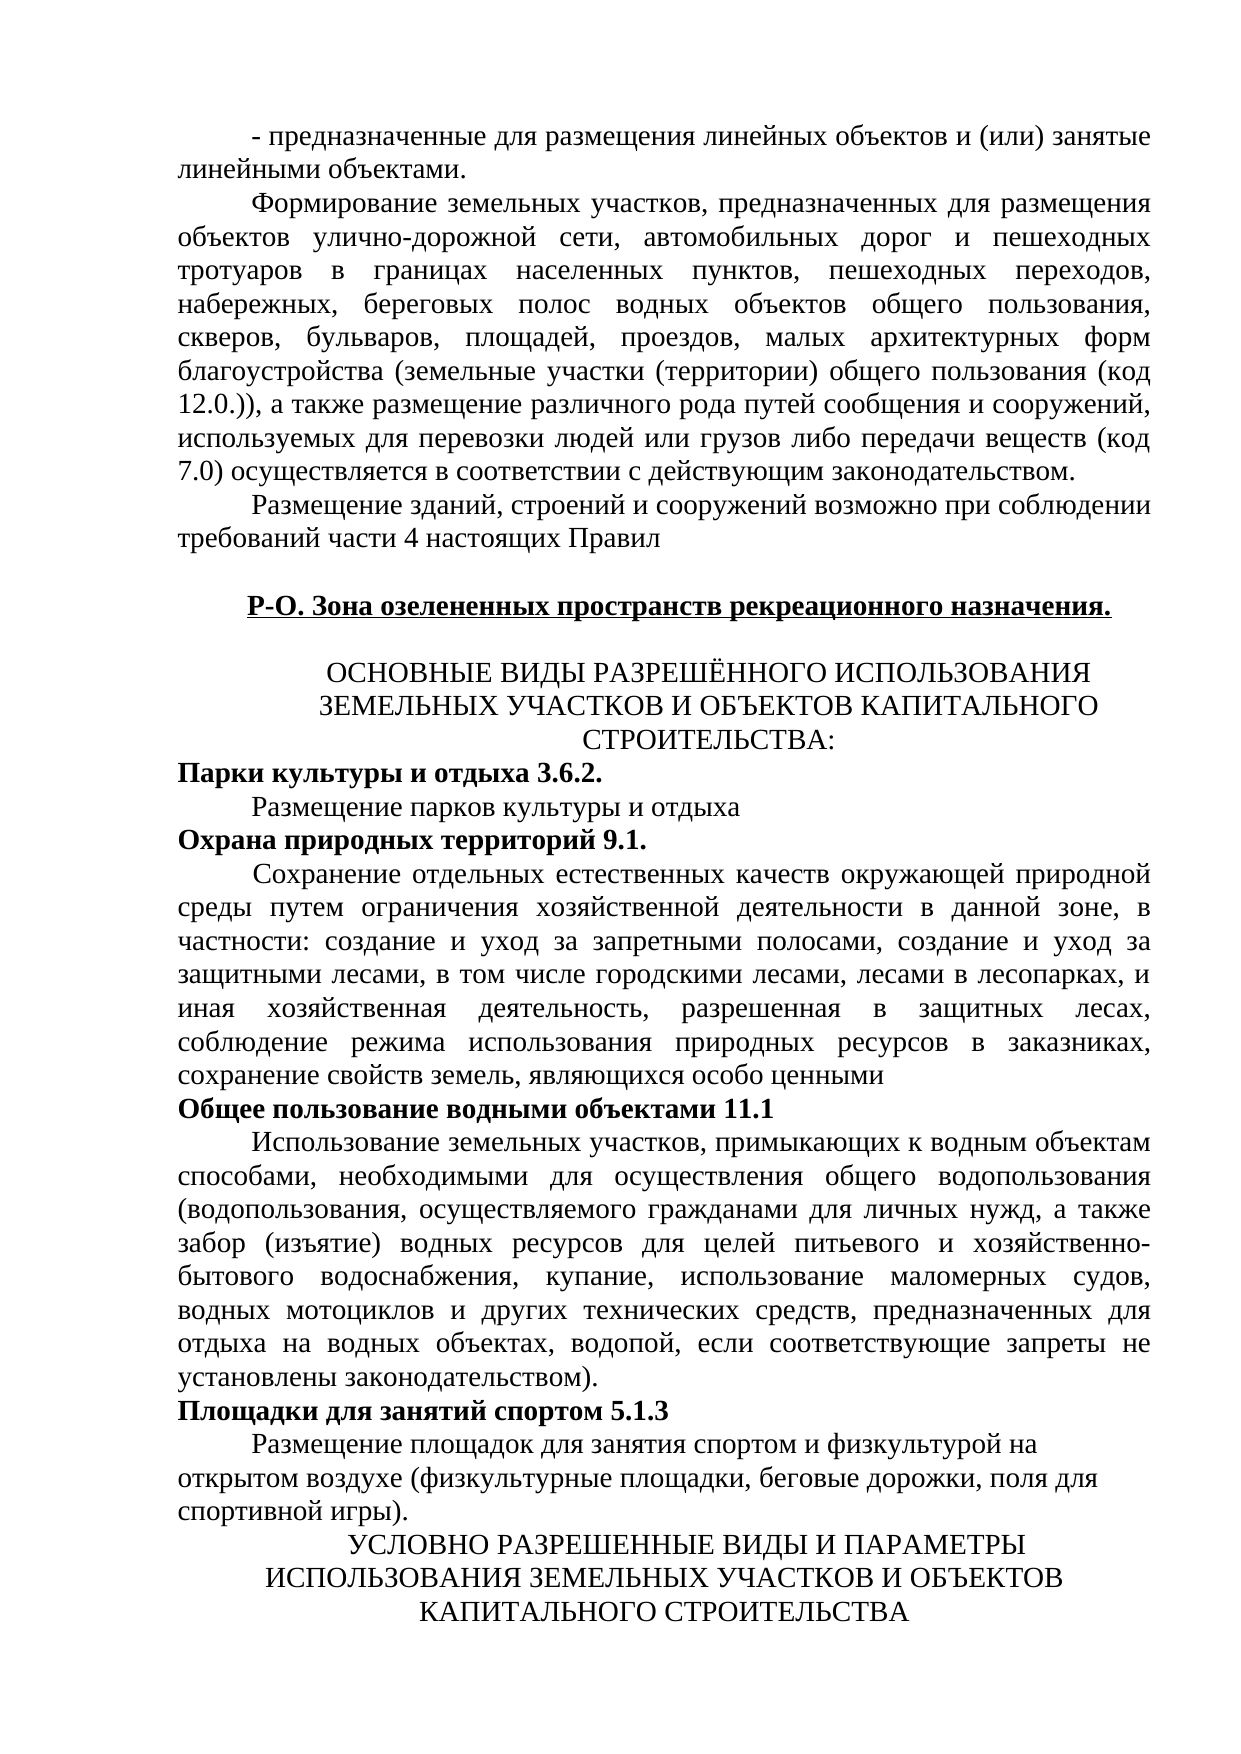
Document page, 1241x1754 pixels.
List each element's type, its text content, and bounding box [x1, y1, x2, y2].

text УСЛОВНО РАЗРЕШЕННЫЕ ВИДЫ И ПАРАМЕТРЫ ИСПОЛЬЗОВАНИЯ ЗЕМЕЛЬНЫХ УЧАСТКОВ И ОБЪЕКТОВ КАПИТАЛЬНОГО СТРОИТЕЛЬСТВА [177, 1527, 1152, 1627]
text Общее пользование водными объектами 11.1 [177, 1091, 1152, 1124]
text Охрана природных территорий 9.1. [177, 822, 1152, 856]
text Использование земельных участков, примыкающих к водным объектам способами, необходимыми для осуществления общего водопользования (водопользования, осуществляемого гражданами для личных нужд, а также забор (изъятие) водных ресурсов для целей питьевого и хозяйственно-бытового водоснабжения, купание, использование маломерных судов, водных мотоциклов и других технических средств, предназначенных для отдыха на водных объектах, водопой, если соответствующие запреты не установлены законодательством). [177, 1124, 1152, 1393]
list ОСНОВНЫЕ ВИДЫ РАЗРЕШЁННОГО ИСПОЛЬЗОВАНИЯ ЗЕМЕЛЬНЫХ УЧАСТКОВ И ОБЪЕКТОВ КАПИТАЛЬНОГО СТРОИТЕЛЬСТВА: [266, 655, 1152, 755]
text Сохранение отдельных естественных качеств окружающей природной среды путем ограничения хозяйственной деятельности в данной зоне, в частности: создание и уход за запретными полосами, создание и уход за защитными лесами, в том числе городскими лесами, лесами в лесопарках, и иная хозяйственная деятельность, разрешенная в защитных лесах, соблюдение режима использования природных ресурсов в заказниках, сохранение свойств земель, являющихся особо ценными [177, 856, 1152, 1091]
text - предназначенные для размещения линейных объектов и (или) занятые линейными объектами. [177, 118, 1152, 185]
text Размещение парков культуры и отдыха [177, 789, 1152, 822]
text Р-О. Зона озелененных пространств рекреационного назначения. [177, 588, 1152, 621]
text Формирование земельных участков, предназначенных для размещения объектов улично-дорожной сети, автомобильных дорог и пешеходных тротуаров в границах населенных пунктов, пешеходных переходов, набережных, береговых полос водных объектов общего пользования, скверов, бульваров, площадей, проездов, малых архитектурных форм благоустройства (земельные участки (территории) общего пользования (код 12.0.)), а также размещение различного рода путей сообщения и сооружений, используемых для перевозки людей или грузов либо передачи веществ (код 7.0) осуществляется в соответствии с действующим законодательством. [177, 185, 1152, 487]
text Площадки для занятий спортом 5.1.3 [177, 1393, 1152, 1426]
text Размещение площадок для занятия спортом и физкультурой на открытом воздухе (физкультурные площадки, беговые дорожки, поля для спортивной игры). [177, 1426, 1152, 1527]
text Парки культуры и отдыха 3.6.2. [177, 755, 1152, 789]
text Размещение зданий, строений и сооружений возможно при соблюдении требований части 4 настоящих Правил [177, 487, 1152, 554]
